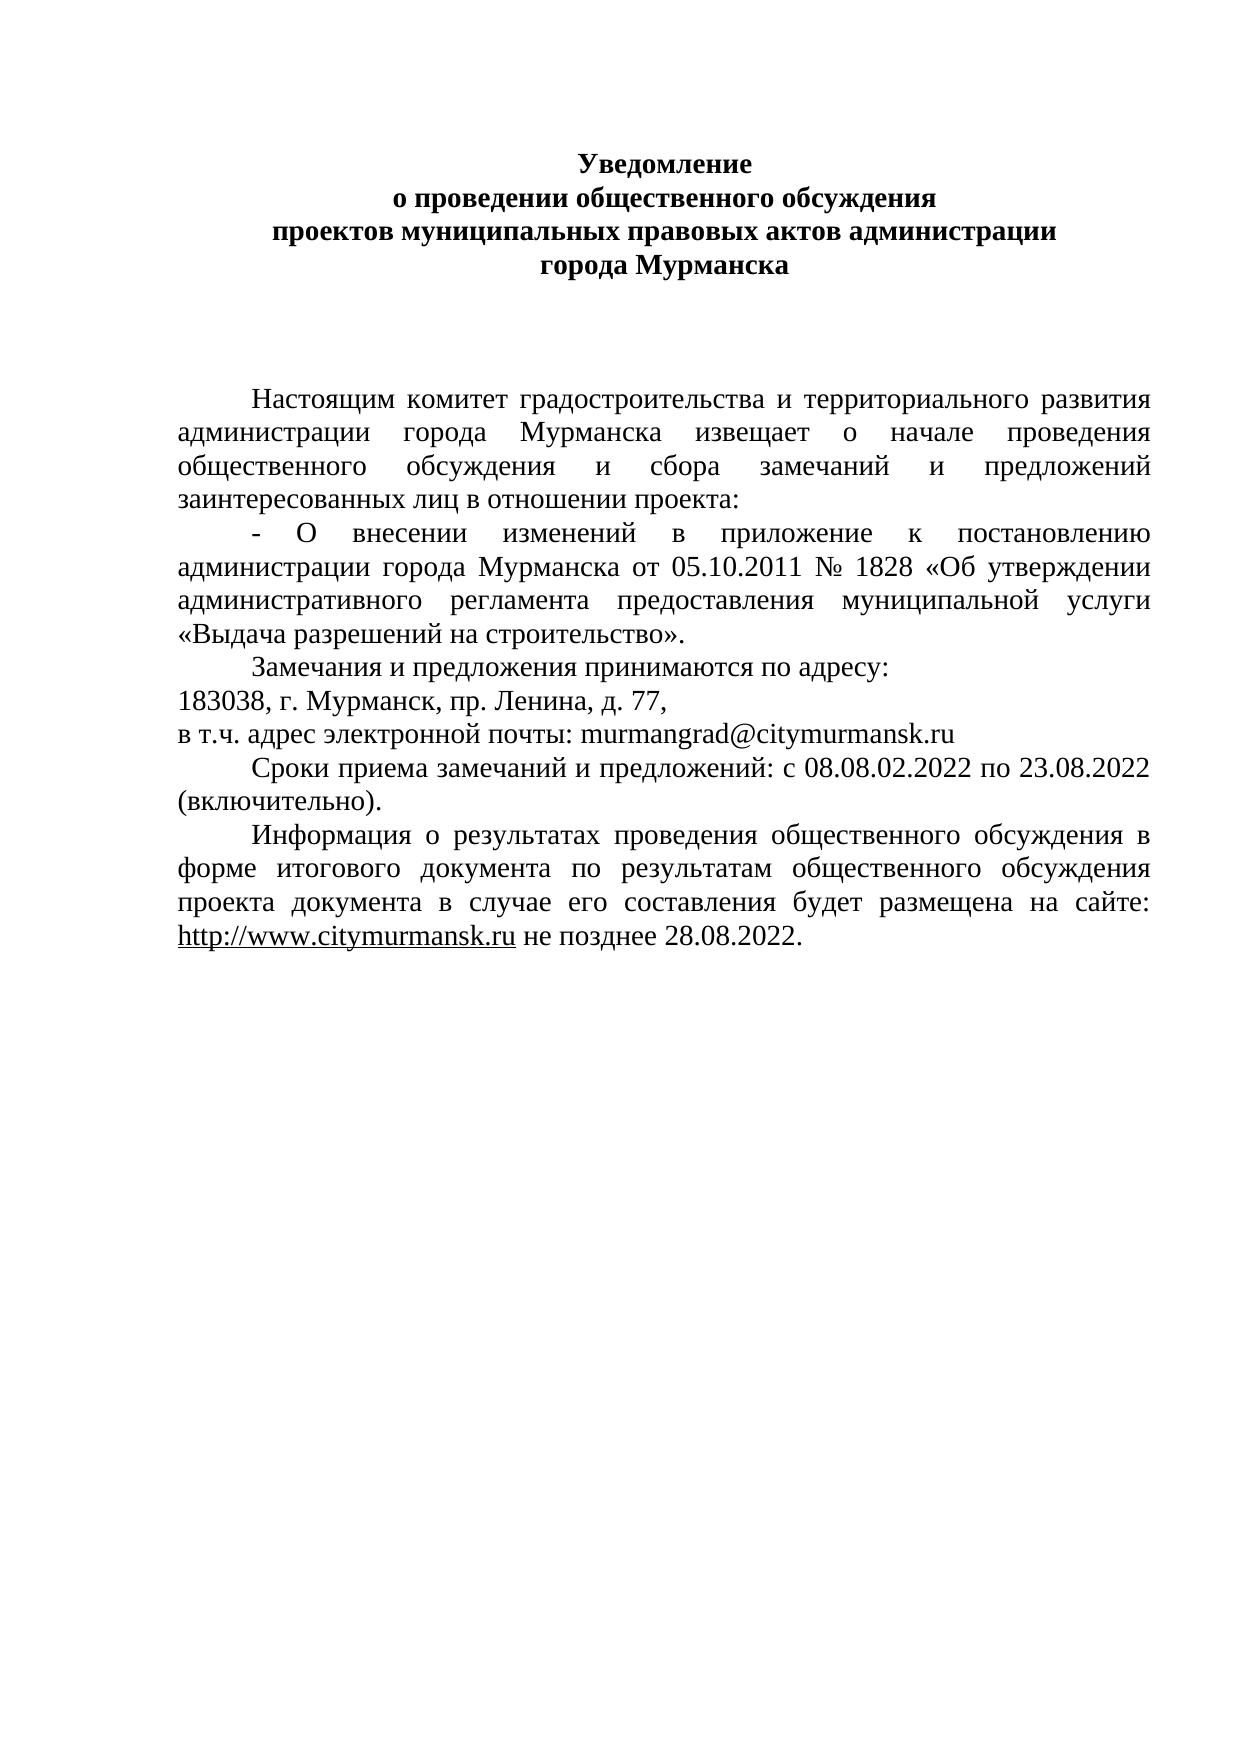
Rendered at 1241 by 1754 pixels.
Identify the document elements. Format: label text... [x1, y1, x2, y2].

text Сроки приема замечаний и предложений: с 08.08.02.2022 по 23.08.2022 (включительно). [177, 750, 1152, 817]
title о проведении общественного обсуждения [177, 180, 1152, 213]
text Замечания и предложения принимаются по адресу: [177, 649, 1152, 683]
title города Мурманска [177, 247, 1152, 280]
text Информация о результатах проведения общественного обсуждения в форме итогового документа по результатам общественного обсуждения проекта документа в случае его составления будет размещена на сайте: http://www.citymurmansk.ru не позднее 28.08.2022. [177, 817, 1152, 951]
text в т.ч. адрес электронной почты: murmangrad@citymurmansk.ru [177, 716, 1152, 750]
text 183038, г. Мурманск, пр. Ленина, д. 77, [177, 683, 1152, 716]
text Настоящим комитет градостроительства и территориального развития администрации города Мурманска извещает о начале проведения общественного обсуждения и сбора замечаний и предложений заинтересованных лиц в отношении проекта: [177, 381, 1152, 515]
title Уведомление [177, 146, 1152, 180]
title проектов муниципальных правовых актов администрации [177, 213, 1152, 247]
text - О внесении изменений в приложение к постановлению администрации города Мурманска от 05.10.2011 № 1828 «Об утверждении административного регламента предоставления муниципальной услуги «Выдача разрешений на строительство». [177, 515, 1152, 649]
